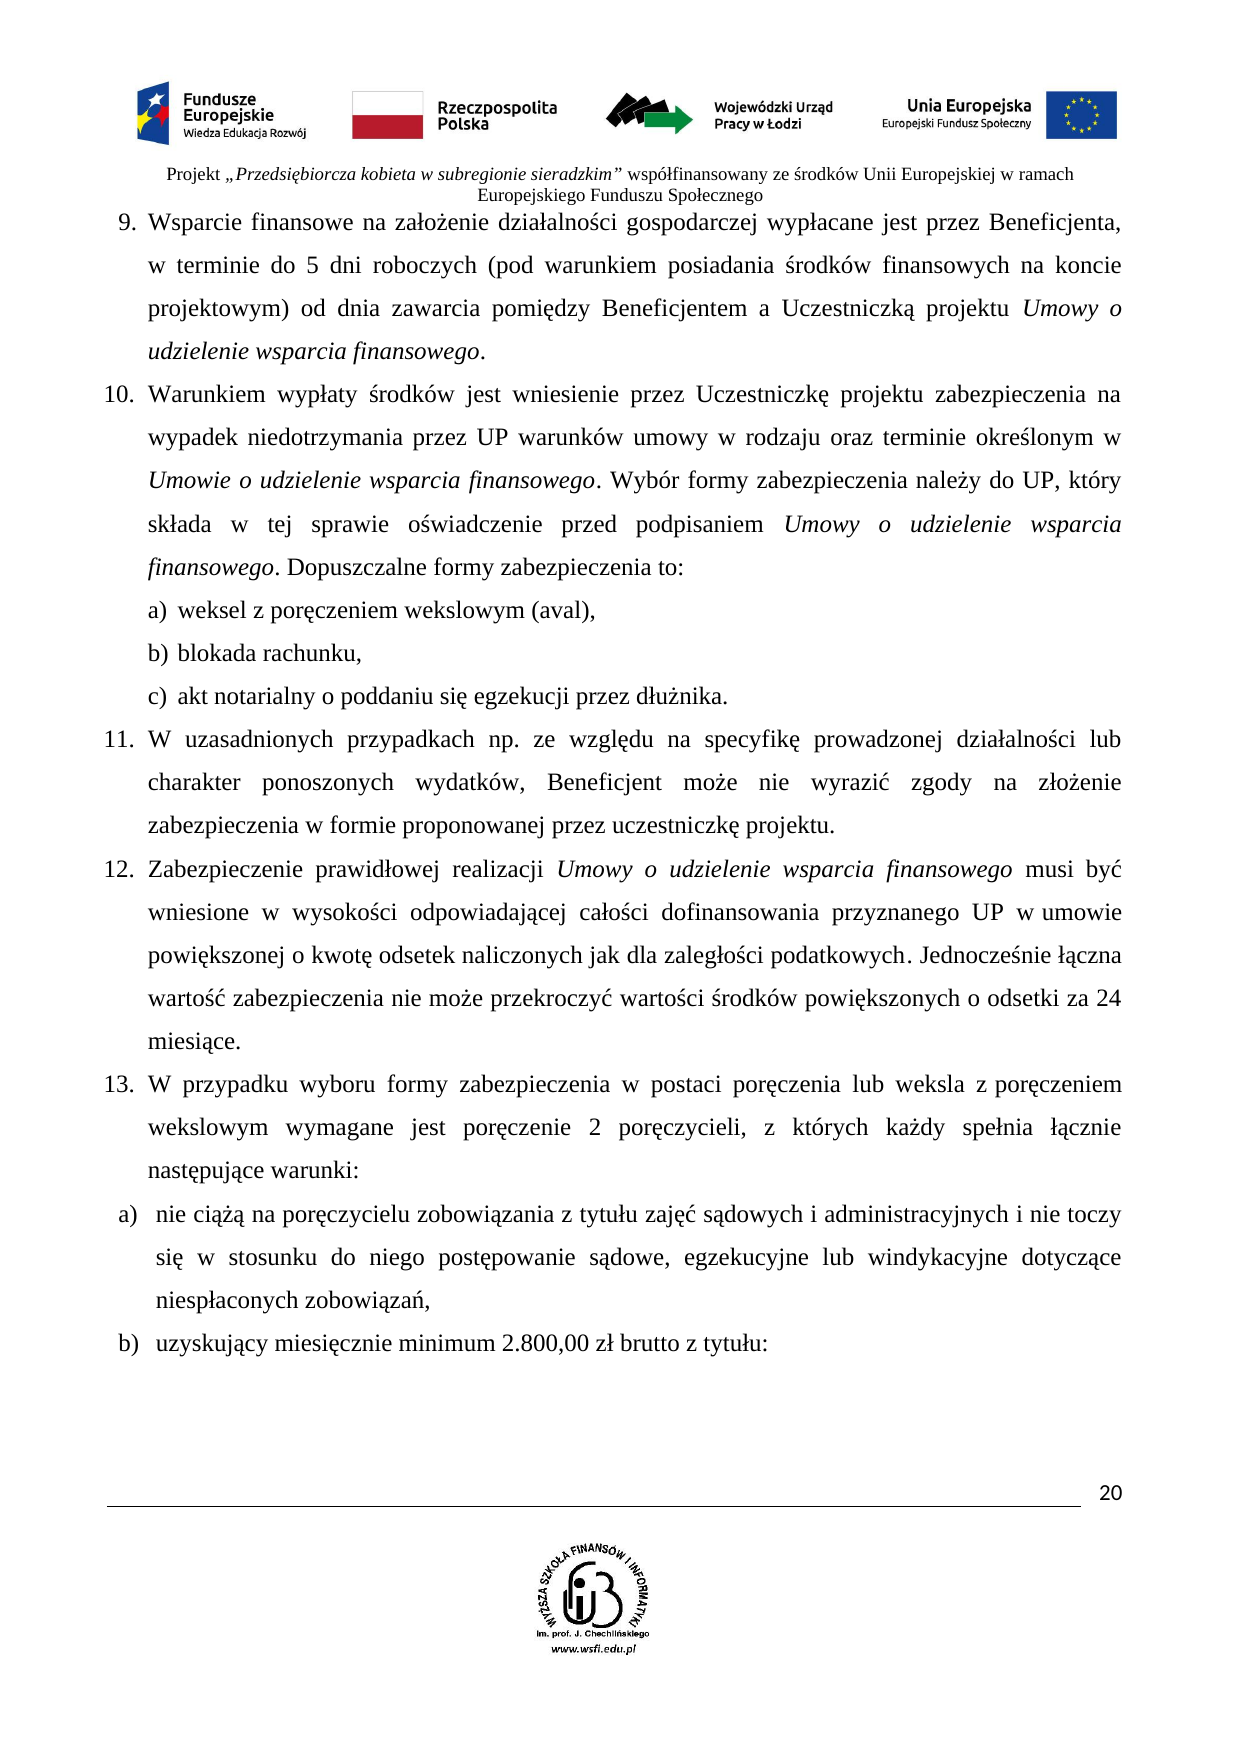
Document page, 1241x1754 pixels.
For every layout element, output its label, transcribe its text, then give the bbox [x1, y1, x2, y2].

list nie ciążą na poręczycielu zobowiązania z tytułu zajęć sądowych i administracyjnych i nie toczy się w stosunku do niego postępowanie sądowe, egzekucyjne lub windykacyjne dotyczące niespłaconych zobowiązań, [118, 1199, 1122, 1314]
list W przypadku wyboru formy zabezpieczenia w postaci poręczenia lub weksla z poręczeniem wekslowym wymagane jest poręczenie 2 poręczycieli, z których każdy spełnia łącznie następujące warunki: [103, 1069, 1122, 1184]
picture [118, 59, 1135, 163]
list Warunkiem wypłaty środków jest wniesienie przez Uczestniczkę projektu zabezpieczenia na wypadek niedotrzymania przez UP warunków umowy w rodzaju oraz terminie określonym w Umowie o udzielenie wsparcia finansowego. Wybór formy zabezpieczenia należy do UP, który składa w tej sprawie oświadczenie przed podpisaniem Umowy o udzielenie wsparcia finansowego. Dopuszczalne formy zabezpieczenia to: [103, 379, 1122, 581]
list weksel z poręczeniem wekslowym (aval), [148, 595, 1122, 624]
list Wsparcie finansowe na założenie działalności gospodarczej wypłacane jest przez Beneficjenta, w terminie do 5 dni roboczych (pod warunkiem posiadania środków finansowych na koncie projektowym) od dnia zawarcia pomiędzy Beneficjentem a Uczestniczką projektu Umowy o udzielenie wsparcia finansowego. [118, 207, 1122, 365]
list Zabezpieczenie prawidłowej realizacji Umowy o udzielenie wsparcia finansowego musi być wniesione w wysokości odpowiadającej całości dofinansowania przyznanego UP w umowie powiększonej o kwotę odsetek naliczonych jak dla zaległości podatkowych. Jednocześnie łączna wartość zabezpieczenia nie może przekroczyć wartości środków powiększonych o odsetki za 24 miesiące. [103, 854, 1122, 1055]
list akt notarialny o poddaniu się egzekucji przez dłużnika. [148, 681, 1122, 710]
picture [519, 1528, 670, 1670]
list blokada rachunku, [148, 638, 1122, 667]
list uzyskujący miesięcznie minimum 2.800,00 zł brutto z tytułu: [118, 1328, 1122, 1357]
list W uzasadnionych przypadkach np. ze względu na specyfikę prowadzonej działalności lub charakter ponoszonych wydatków, Beneficjent może nie wyrazić zgody na złożenie zabezpieczenia w formie proponowanej przez uczestniczkę projektu. [103, 724, 1122, 839]
